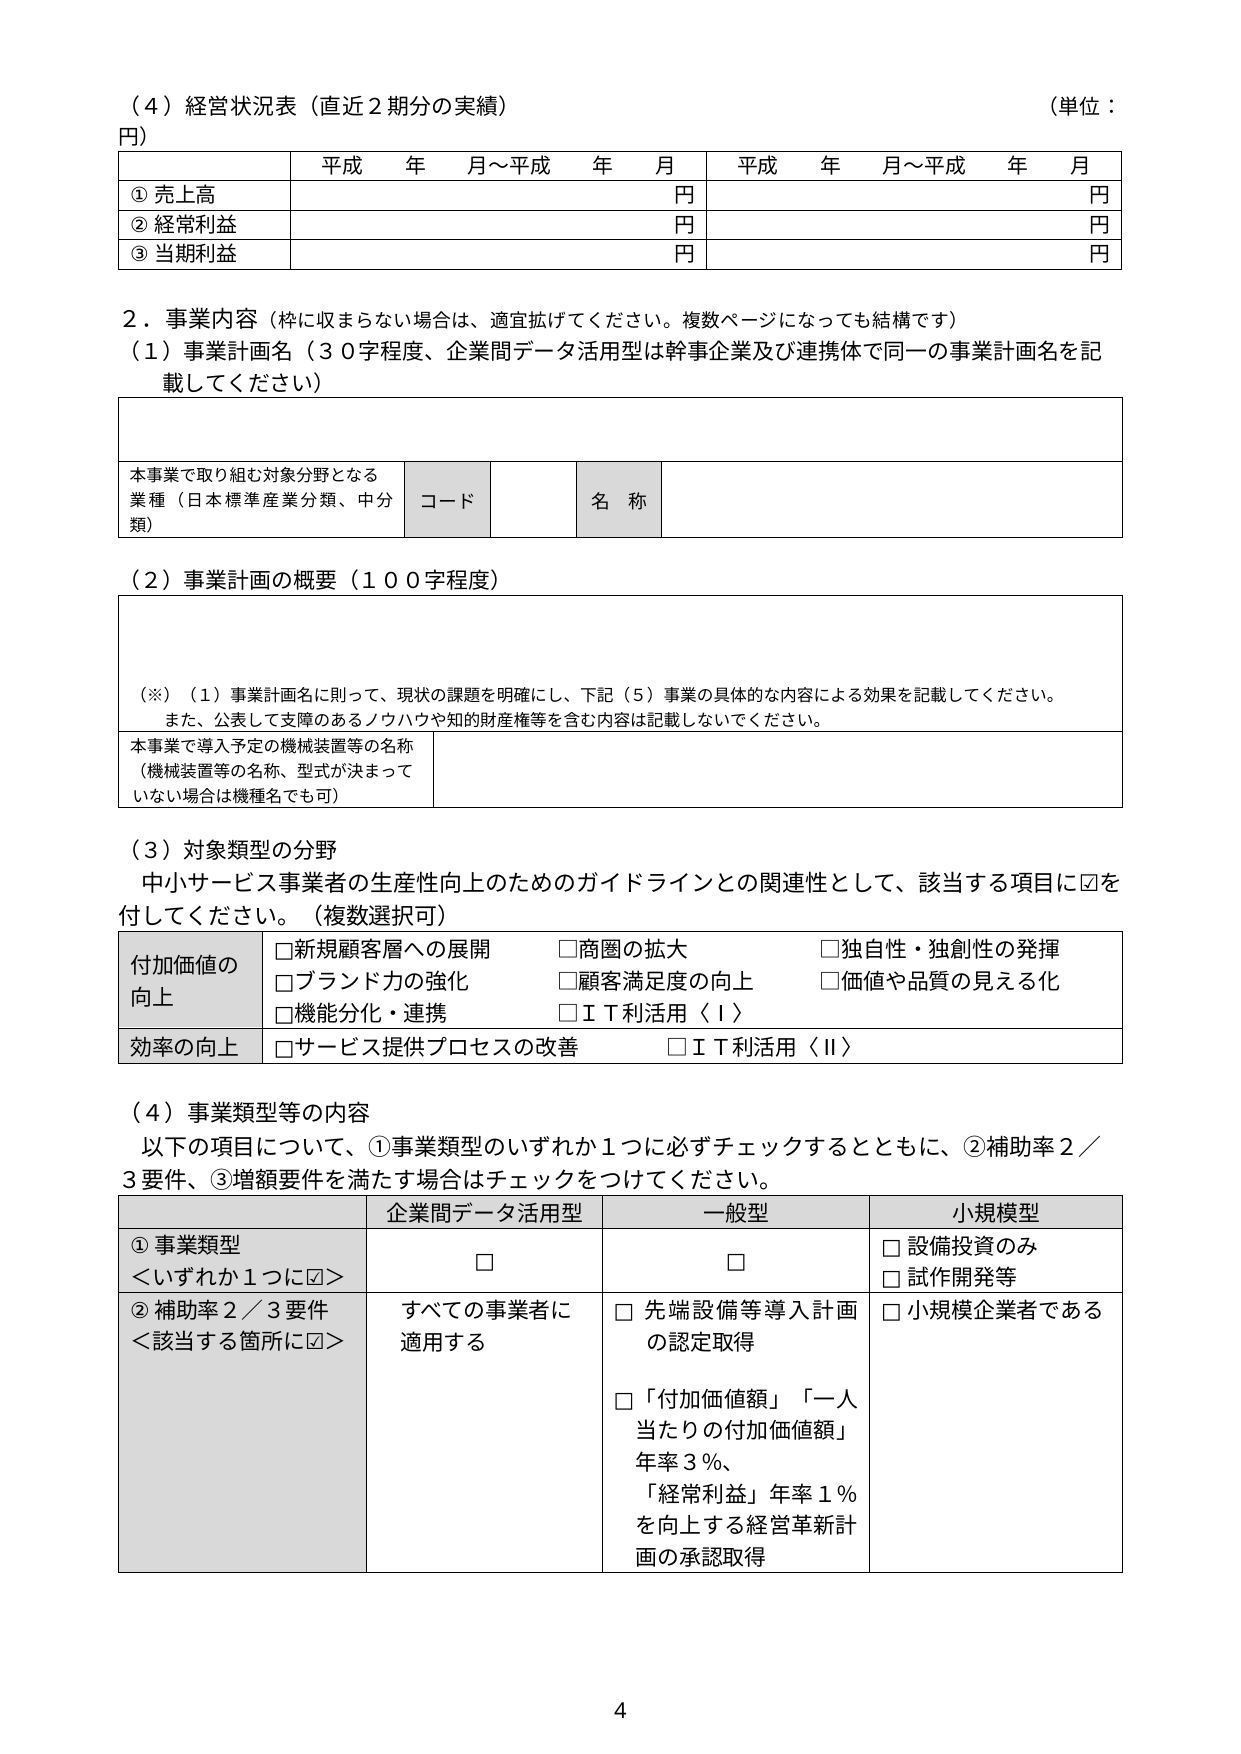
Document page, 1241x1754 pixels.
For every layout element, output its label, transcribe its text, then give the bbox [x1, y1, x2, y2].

table_cell ①事業類型 ＜いずれか１つに☑＞ [119, 1229, 366, 1292]
table_cell [662, 462, 1122, 537]
table_header [119, 1196, 366, 1228]
table_cell 名 称 [577, 462, 661, 537]
table_cell すべての事業者に 適用する [367, 1293, 602, 1572]
table_header 企業間データ活用型 [367, 1196, 602, 1228]
table_cell 円 [707, 240, 1121, 268]
text 中小サービス事業者の生産性向上のためのガイドラインとの関連性として、該当する項目に☑を付してください。（複数選択可） [118, 865, 1122, 931]
table_cell 円 [707, 181, 1121, 209]
table_header （※）（１）事業計画名に則って、現状の課題を明確にし、下記（５）事業の具体的な内容による効果を記載してください。 また、公表して支障のあるノウハウや知的財産権等を含む内容は記載しないでください。 [119, 596, 1122, 731]
table_cell [491, 462, 576, 537]
table_cell □ 先端設備等導入計画の認定取得 □「付加価値額」「一人当たりの付加価値額」年率３％、 「経常利益」年率１％を向上する経営革新計画の承認取得 [603, 1293, 869, 1572]
table_header □新規顧客層への展開 □商圏の拡大 □独自性・独創性の発揮 □ブランド力の強化 □顧客満足度の向上 □価値や品質の見える化 □機能分化・連携 □ＩＴ利活用〈Ⅰ〉 [263, 932, 1122, 1027]
text （４）事業類型等の内容 [118, 1095, 1122, 1128]
table_header 平成 年 月～平成 年 月 [291, 152, 706, 180]
table_cell □ [367, 1229, 602, 1292]
table_cell 円 [291, 211, 706, 239]
text ２．事業内容（枠に収まらない場合は、適宜拡げてください。複数ページになっても結構です） [118, 301, 1122, 334]
table_cell 本事業で導入予定の機械装置等の名称 （機械装置等の名称、型式が決まっていない場合は機種名でも可） [119, 732, 433, 807]
table_cell ②補助率２／３要件 ＜該当する箇所に☑＞ [119, 1293, 366, 1572]
table_cell 本事業で取り組む対象分野となる 業種（日本標準産業分類、中分類） [119, 462, 404, 537]
text （２）事業計画の概要（１００字程度） [118, 563, 1122, 594]
table_cell 円 [291, 181, 706, 209]
table_header 付加価値の 向上 [119, 932, 262, 1027]
text （４）経営状況表（直近２期分の実績） （単位：円） [118, 89, 1122, 151]
table_header [119, 398, 1122, 461]
table_header 平成 年 月～平成 年 月 [707, 152, 1121, 180]
text 以下の項目について、①事業類型のいずれか１つに必ずチェックするとともに、②補助率２／３要件、③増額要件を満たす場合はチェックをつけてください。 [118, 1128, 1122, 1195]
table_cell □サービス提供プロセスの改善 □ＩＴ利活用〈Ⅱ〉 [263, 1029, 1122, 1063]
table_cell コード [405, 462, 490, 537]
table_cell □ 設備投資のみ □ 試作開発等 [870, 1229, 1122, 1292]
table_cell □ 小規模企業者である [870, 1293, 1122, 1572]
table_header 一般型 [603, 1196, 869, 1228]
table_cell ① 売上高 [119, 181, 290, 209]
table_cell 円 [707, 211, 1121, 239]
table_cell ② 経常利益 [119, 211, 290, 239]
table_cell 効率の向上 [119, 1029, 262, 1063]
text （３）対象類型の分野 [118, 833, 1122, 865]
table_cell □ [603, 1229, 869, 1292]
table_cell 円 [291, 240, 706, 268]
table_header [119, 152, 290, 180]
table_cell ③ 当期利益 [119, 240, 290, 268]
table_header 小規模型 [870, 1196, 1122, 1228]
table_cell [434, 732, 1122, 807]
text （１）事業計画名（３０字程度、企業間データ活用型は幹事企業及び連携体で同一の事業計画名を記載してください） [118, 334, 1122, 397]
